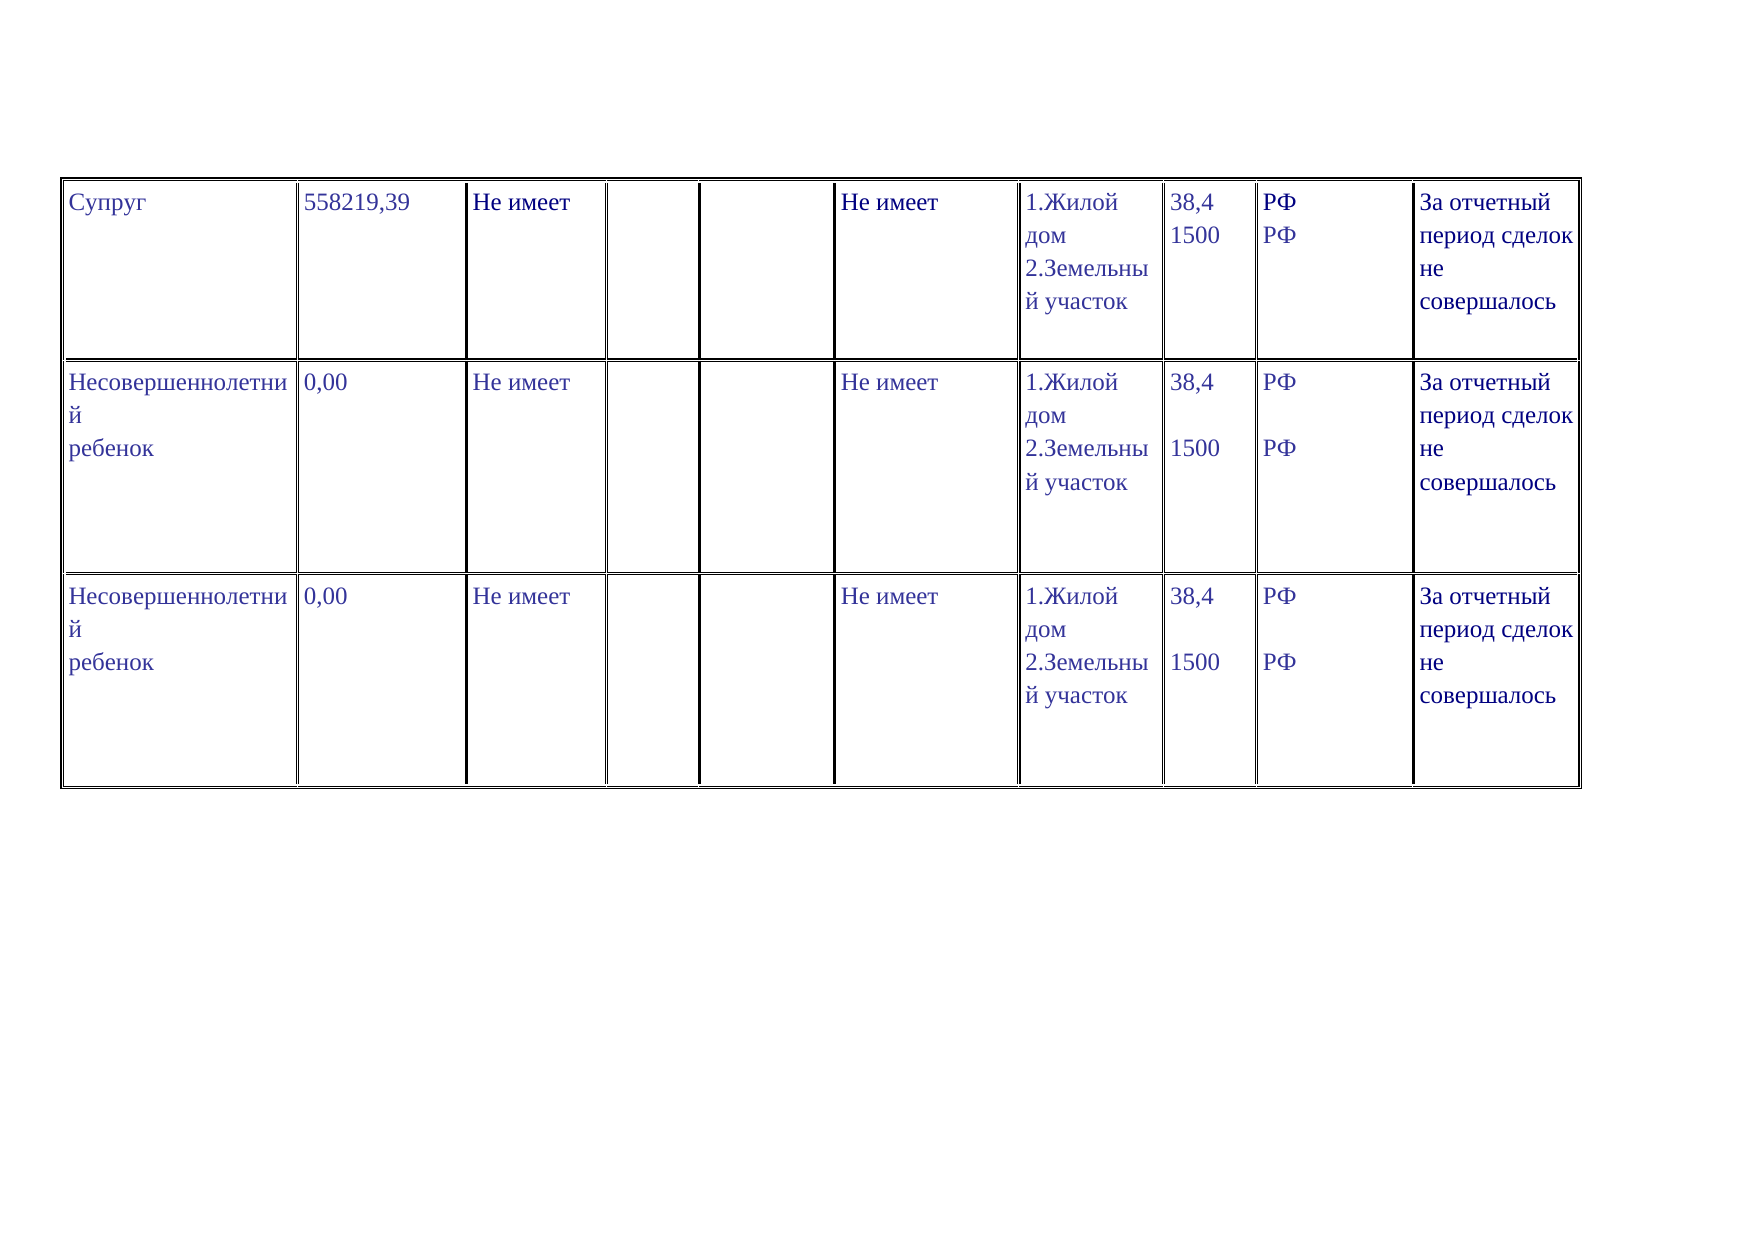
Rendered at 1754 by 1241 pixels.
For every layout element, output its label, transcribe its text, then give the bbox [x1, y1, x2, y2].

table_cell РФ РФ [1256, 179, 1413, 358]
table_cell [606, 179, 699, 358]
table_cell РФ РФ [1256, 575, 1413, 786]
table_cell 38,4 1500 [1164, 575, 1256, 786]
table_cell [1019, 181, 1164, 358]
table_cell Не имеет [834, 179, 1019, 358]
table_cell 0,00 [299, 362, 465, 572]
table_cell Не имеет [466, 181, 606, 358]
table_cell РФ РФ [1258, 362, 1412, 572]
table_cell 38,4 1500 [1164, 181, 1256, 358]
table_cell [608, 362, 698, 572]
table_cell [699, 575, 834, 786]
table_cell 558219,39 [298, 181, 466, 358]
table_cell Несовершеннолетний ребенок [64, 358, 296, 572]
table_cell 38,4 1500 [1165, 362, 1255, 572]
table_cell 0,00 [298, 575, 466, 786]
table_cell Не имеет [836, 362, 1017, 572]
table_cell Несовершеннолетний ребенок [62, 572, 297, 786]
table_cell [1415, 358, 1579, 572]
table_cell 1.Жилой дом 2.Земельный участок [1021, 362, 1162, 572]
table_cell [699, 181, 834, 358]
table_cell [701, 362, 833, 572]
table_cell Не имеет [466, 575, 606, 786]
table_cell Не имеет [834, 572, 1019, 786]
table_cell Супруг [64, 181, 297, 358]
table_cell Не имеет [468, 362, 605, 572]
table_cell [1413, 181, 1578, 358]
table_cell 1.Жилой дом 2.Земельный участок [1019, 575, 1164, 786]
table_cell За отчетный период сделок не совершалось [1413, 572, 1580, 786]
table_cell [606, 575, 699, 786]
